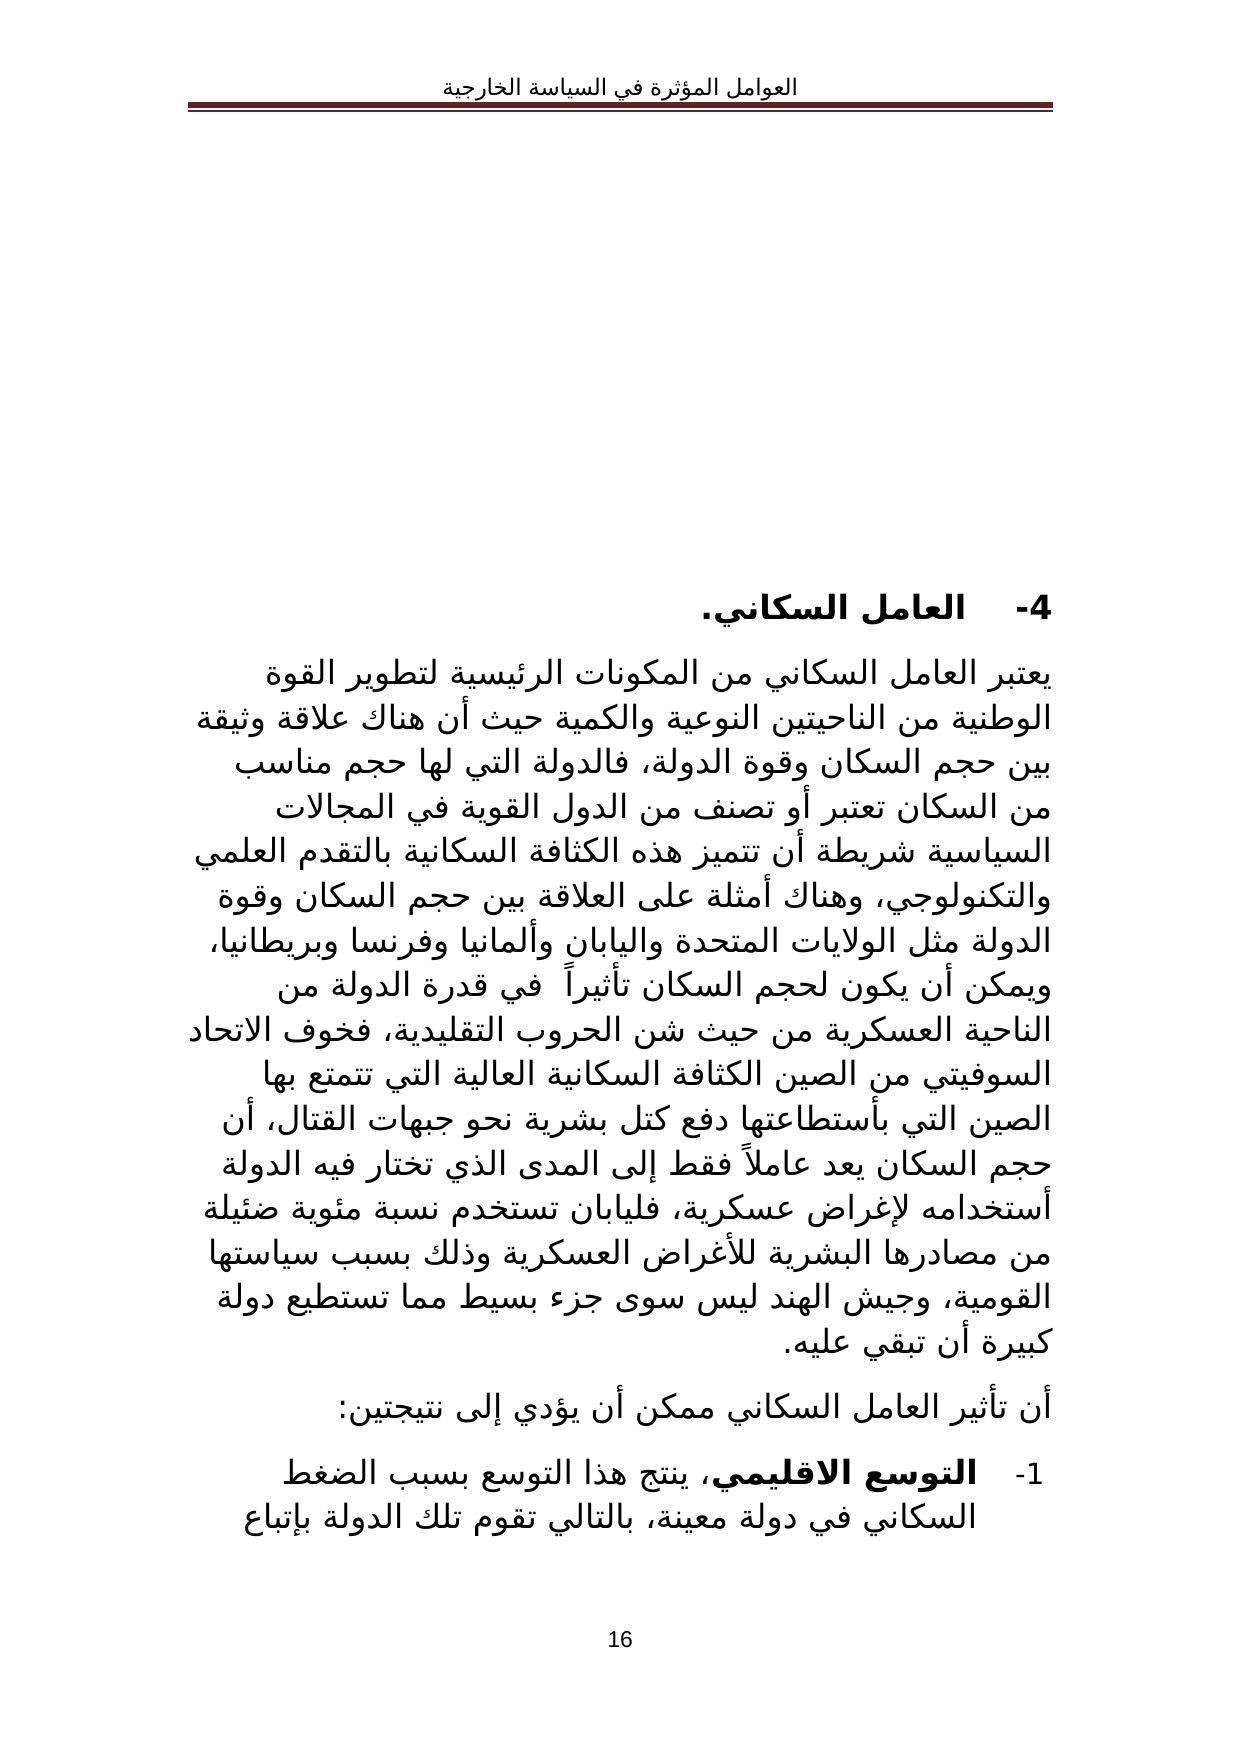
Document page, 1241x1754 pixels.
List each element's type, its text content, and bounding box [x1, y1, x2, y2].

list العامل السكاني. [187, 588, 1015, 627]
text يعتبر العامل السكاني من المكونات الرئيسية لتطوير القوة الوطنية من الناحيتين النوعية والكمية حيث أن هناك علاقة وثيقة بين حجم السكان وقوة الدولة، فالدولة التي لها حجم مناسب من السكان تعتبر أو تصنف من الدول القوية في المجالات السياسية شريطة أن تتميز هذه الكثافة السكانية بالتقدم العلمي والتكنولوجي، وهناك أمثلة على العلاقة بين حجم السكان وقوة الدولة مثل الولايات المتحدة واليابان وألمانيا وفرنسا وبريطانيا، ويمكن أن يكون لحجم السكان تأثيراً في قدرة الدولة من الناحية العسكرية من حيث شن الحروب التقليدية، فخوف الاتحاد السوفيتي من الصين الكثافة السكانية العالية التي تتمتع بها الصين التي بأستطاعتها دفع كتل بشرية نحو جبهات القتال، أن حجم السكان يعد عاملاً فقط إلى المدى الذي تختار فيه الدولة أستخدامه لإغراض عسكرية، فليابان تستخدم نسبة مئوية ضئيلة من مصادرها البشرية للأغراض العسكرية وذلك بسبب سياستها القومية، وجيش الهند ليس سوى جزء بسيط مما تستطيع دولة كبيرة أن تبقي عليه. [187, 653, 1053, 1361]
text أن تأثير العامل السكاني ممكن أن يؤدي إلى نتيجتين: [187, 1388, 1053, 1427]
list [187, 1453, 1015, 1537]
